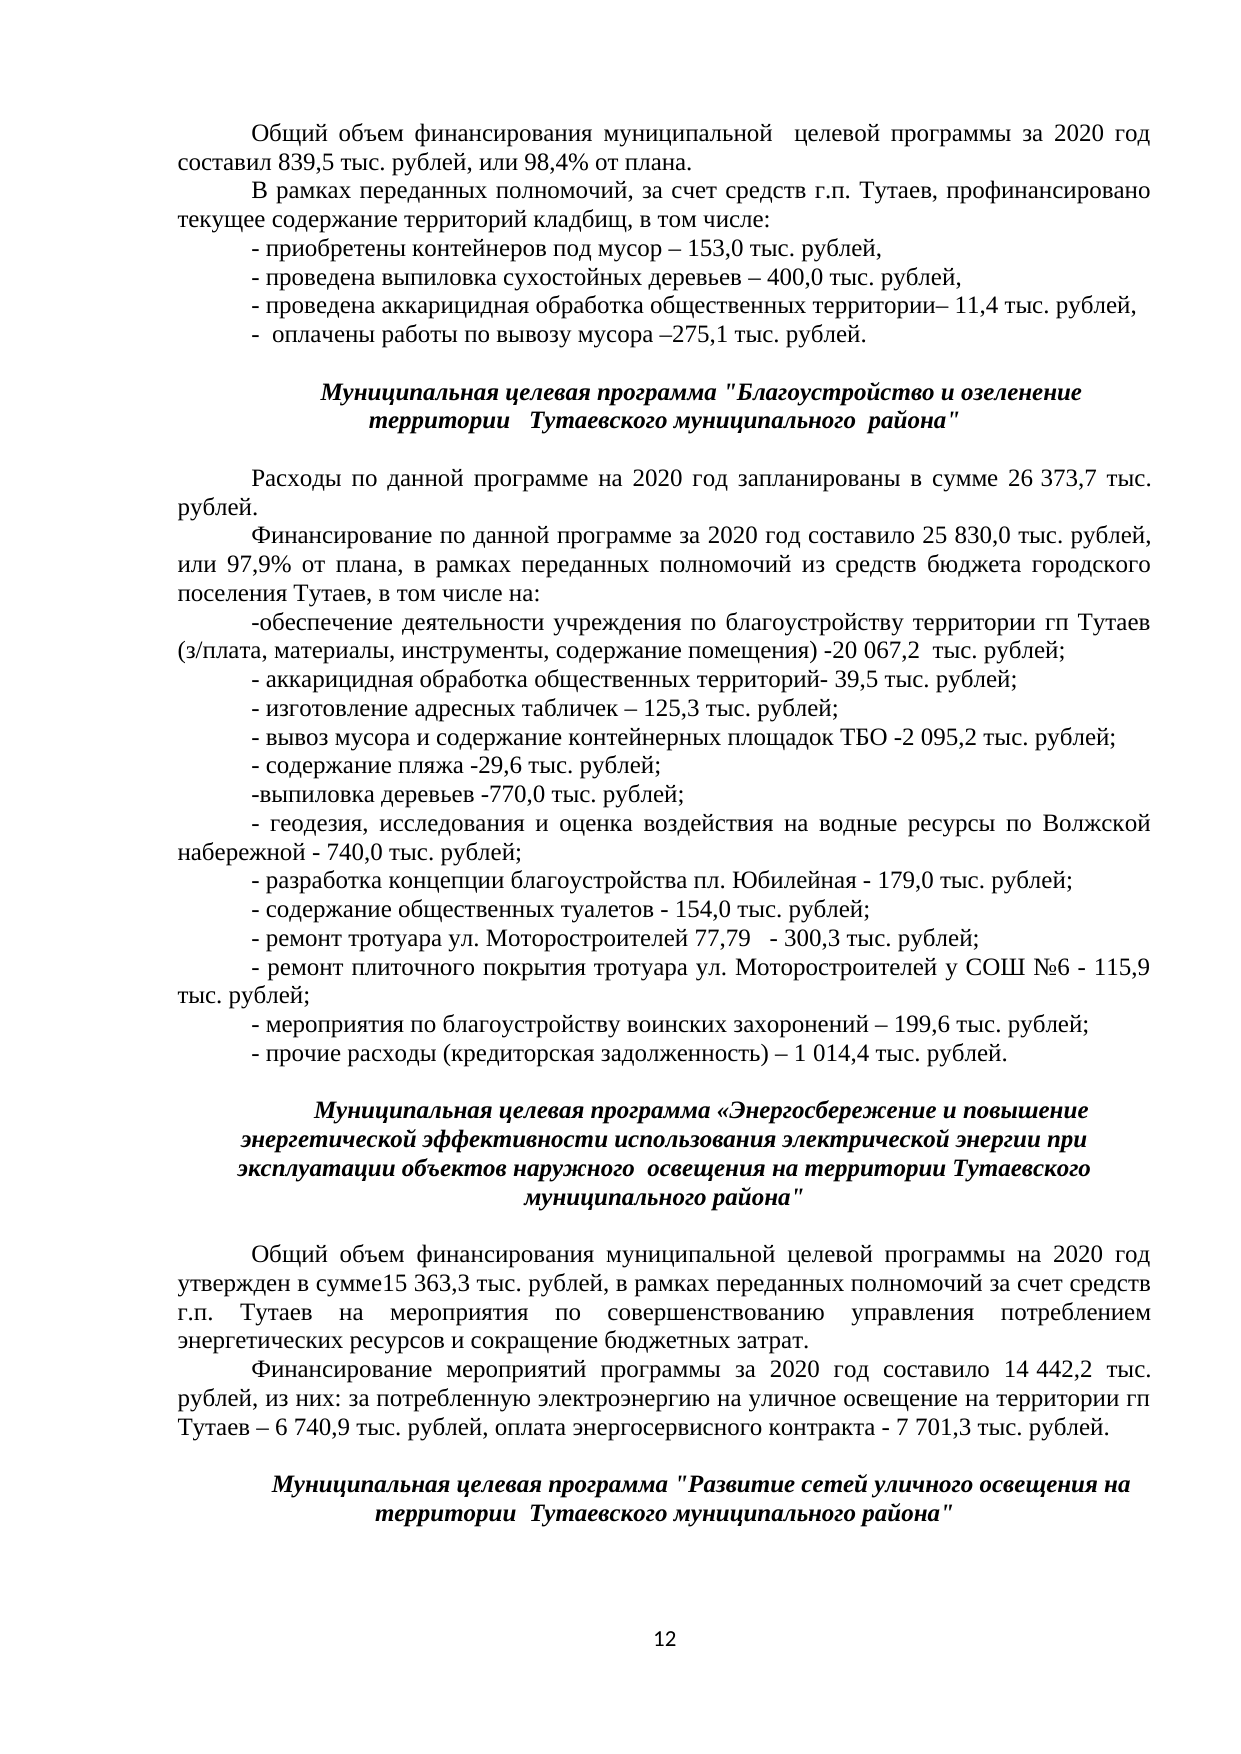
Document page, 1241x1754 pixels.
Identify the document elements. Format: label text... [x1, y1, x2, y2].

text - прочие расходы (кредиторская задолженность) – 1 014,4 тыс. рублей. [177, 1038, 1152, 1067]
text - ремонт тротуара ул. Моторостроителей 77,79 - 300,3 тыс. рублей; [177, 923, 1152, 952]
text Муниципальная целевая программа «Энергосбережение и повышение энергетической эффективности использования электрической энергии при эксплуатации объектов наружного освещения на территории Тутаевского муниципального района" [177, 1096, 1152, 1211]
text -выпиловка деревьев -770,0 тыс. рублей; [177, 779, 1152, 808]
text Финансирование мероприятий программы за 2020 год составило 14 442,2 тыс. рублей, из них: за потребленную электроэнергию на уличное освещение на территории гп Тутаев – 6 740,9 тыс. рублей, оплата энергосервисного контракта - 7 701,3 тыс. рублей. [177, 1354, 1152, 1441]
text В рамках переданных полномочий, за счет средств г.п. Тутаев, профинансировано текущее содержание территорий кладбищ, в том числе: [177, 176, 1152, 233]
text - приобретены контейнеров под мусор – 153,0 тыс. рублей, [177, 233, 1152, 262]
text -обеспечение деятельности учреждения по благоустройству территории гп Тутаев (з/плата, материалы, инструменты, содержание помещения) -20 067,2 тыс. рублей; [177, 607, 1152, 664]
text - вывоз мусора и содержание контейнерных площадок ТБО -2 095,2 тыс. рублей; [177, 722, 1152, 751]
text Финансирование по данной программе за 2020 год составило 25 830,0 тыс. рублей, или 97,9% от плана, в рамках переданных полномочий из средств бюджета городского поселения Тутаев, в том числе на: [177, 521, 1152, 607]
text Общий объем финансирования муниципальной целевой программы за 2020 год составил 839,5 тыс. рублей, или 98,4% от плана. [177, 118, 1152, 176]
text - содержание пляжа -29,6 тыс. рублей; [177, 751, 1152, 779]
text - ремонт плиточного покрытия тротуара ул. Моторостроителей у СОШ №6 - 115,9 тыс. рублей; [177, 952, 1152, 1009]
text - содержание общественных туалетов - 154,0 тыс. рублей; [177, 894, 1152, 923]
text Расходы по данной программе на 2020 год запланированы в сумме 26 373,7 тыс. рублей. [177, 463, 1152, 521]
text Общий объем финансирования муниципальной целевой программы на 2020 год утвержден в сумме15 363,3 тыс. рублей, в рамках переданных полномочий за счет средств г.п. Тутаев на мероприятия по совершенствованию управления потреблением энергетических ресурсов и сокращение бюджетных затрат. [177, 1239, 1152, 1354]
text - мероприятия по благоустройству воинских захоронений – 199,6 тыс. рублей; [177, 1009, 1152, 1038]
text Муниципальная целевая программа "Развитие сетей уличного освещения на территории Тутаевского муниципального района" [177, 1469, 1152, 1527]
text - разработка концепции благоустройства пл. Юбилейная - 179,0 тыс. рублей; [177, 866, 1152, 894]
text - аккарицидная обработка общественных территорий- 39,5 тыс. рублей; [177, 664, 1152, 693]
text - проведена аккарицидная обработка общественных территории– 11,4 тыс. рублей, [177, 291, 1152, 319]
text - геодезия, исследования и оценка воздействия на водные ресурсы по Волжской набережной - 740,0 тыс. рублей; [177, 808, 1152, 866]
text Муниципальная целевая программа "Благоустройство и озеленение территории Тутаевского муниципального района" [177, 377, 1152, 434]
text - проведена выпиловка сухостойных деревьев – 400,0 тыс. рублей, [177, 262, 1152, 291]
text - изготовление адресных табличек – 125,3 тыс. рублей; [177, 693, 1152, 722]
text - оплачены работы по вывозу мусора –275,1 тыс. рублей. [177, 319, 1152, 348]
